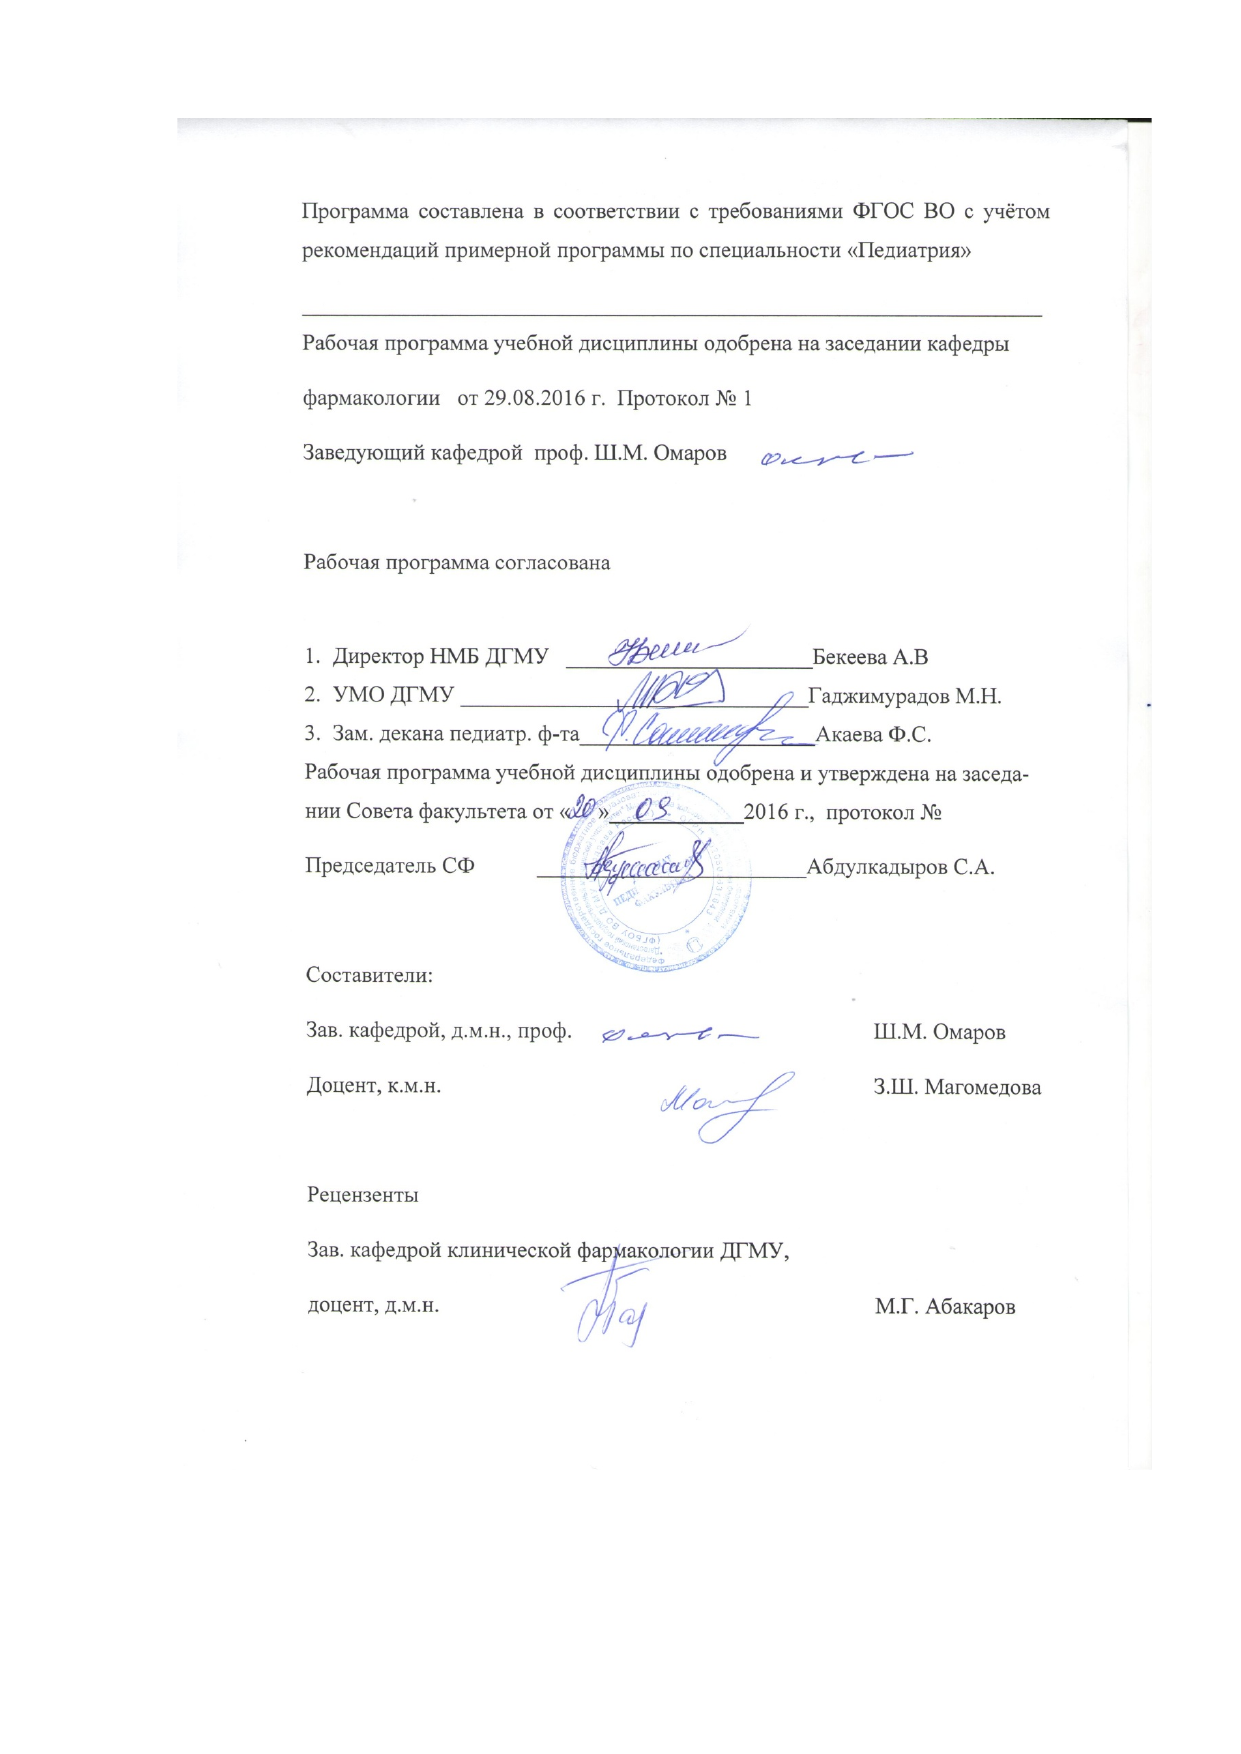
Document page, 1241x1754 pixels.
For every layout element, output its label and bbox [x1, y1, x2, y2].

picture [177, 118, 1152, 1470]
